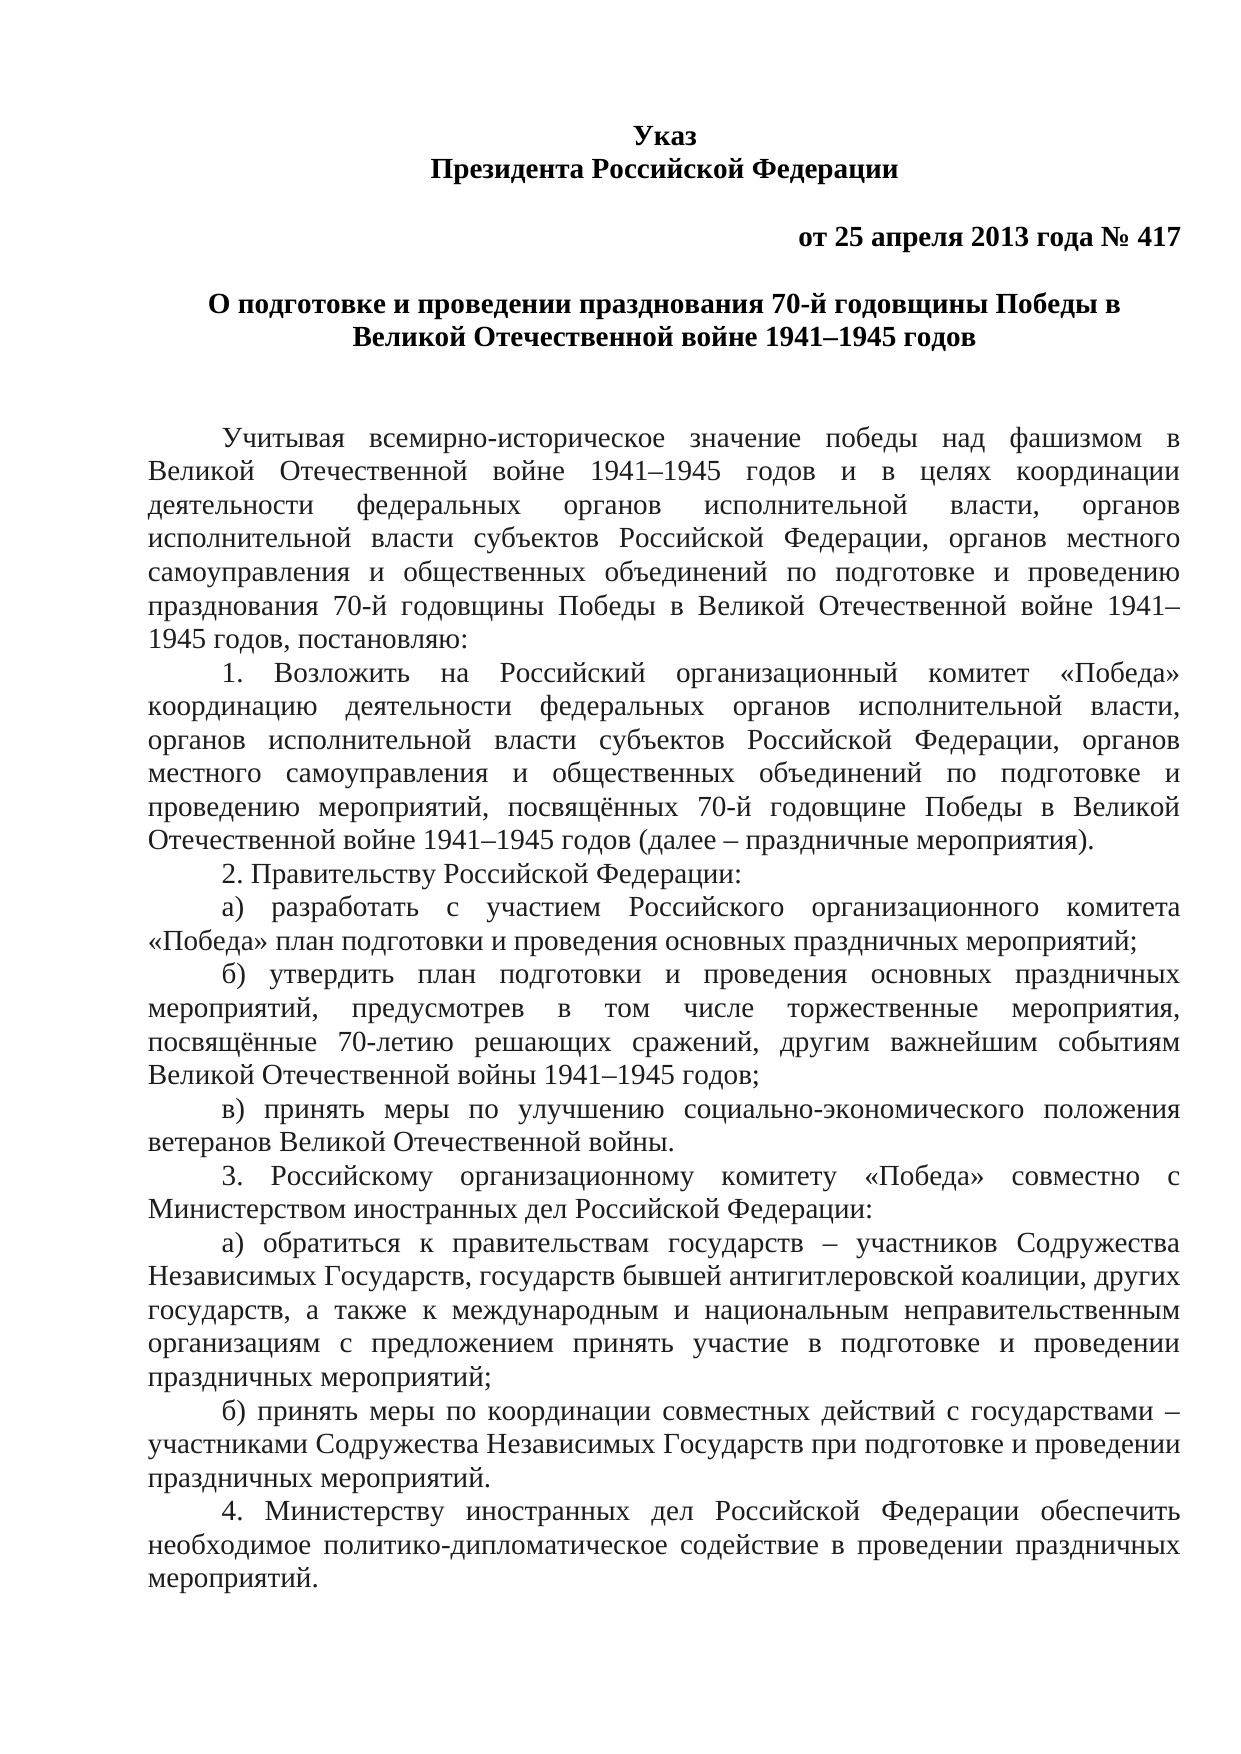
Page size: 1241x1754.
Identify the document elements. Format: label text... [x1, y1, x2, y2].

text в) принять меры по улучшению социально-экономического положения ветеранов Великой Отечественной войны. [148, 1091, 1181, 1158]
text 4. Министерству иностранных дел Российской Федерации обеспечить необходимое политико-дипломатическое содействие в проведении праздничных мероприятий. [148, 1493, 1181, 1594]
text а) обратиться к правительствам государств – участников Содружества Независимых Государств, государств бывшей антигитлеровской коалиции, других государств, а также к международным и национальным неправительственным организациям с предложением принять участие в подготовке и проведении праздничных мероприятий; [148, 1225, 1181, 1393]
text 2. Правительству Российской Федерации: [148, 856, 1181, 889]
text 3. Российскому организационному комитету «Победа» совместно с Министерством иностранных дел Российской Федерации: [148, 1158, 1181, 1225]
text Указ [148, 118, 1181, 152]
text Учитывая всемирно-историческое значение победы над фашизмом в Великой Отечественной войне 1941–1945 годов и в целях координации деятельности федеральных органов исполнительной власти, органов исполнительной власти субъектов Российской Федерации, органов местного самоуправления и общественных объединений по подготовке и проведению празднования 70-й годовщины Победы в Великой Отечественной войне 1941–1945 годов, постановляю: [148, 420, 1181, 655]
text б) утвердить план подготовки и проведения основных праздничных мероприятий, предусмотрев в том числе торжественные мероприятия, посвящённые 70-летию решающих сражений, другим важнейшим событиям Великой Отечественной войны 1941–1945 годов; [148, 957, 1181, 1091]
text от 25 апреля 2013 года № 417 [148, 219, 1181, 252]
text 1. Возложить на Российский организационный комитет «Победа» координацию деятельности федеральных органов исполнительной власти, органов исполнительной власти субъектов Российской Федерации, органов местного самоуправления и общественных объединений по подготовке и проведению мероприятий, посвящённых 70-й годовщине Победы в Великой Отечественной войне 1941–1945 годов (далее – праздничные мероприятия). [148, 655, 1181, 856]
text б) принять меры по координации совместных действий с государствами – участниками Содружества Независимых Государств при подготовке и проведении праздничных мероприятий. [148, 1393, 1181, 1493]
text Президента Российской Федерации [148, 152, 1181, 185]
text а) разработать с участием Российского организационного комитета «Победа» план подготовки и проведения основных праздничных мероприятий; [148, 889, 1181, 957]
text О подготовке и проведении празднования 70-й годовщины Победы в Великой Отечественной войне 1941–1945 годов [148, 286, 1181, 353]
